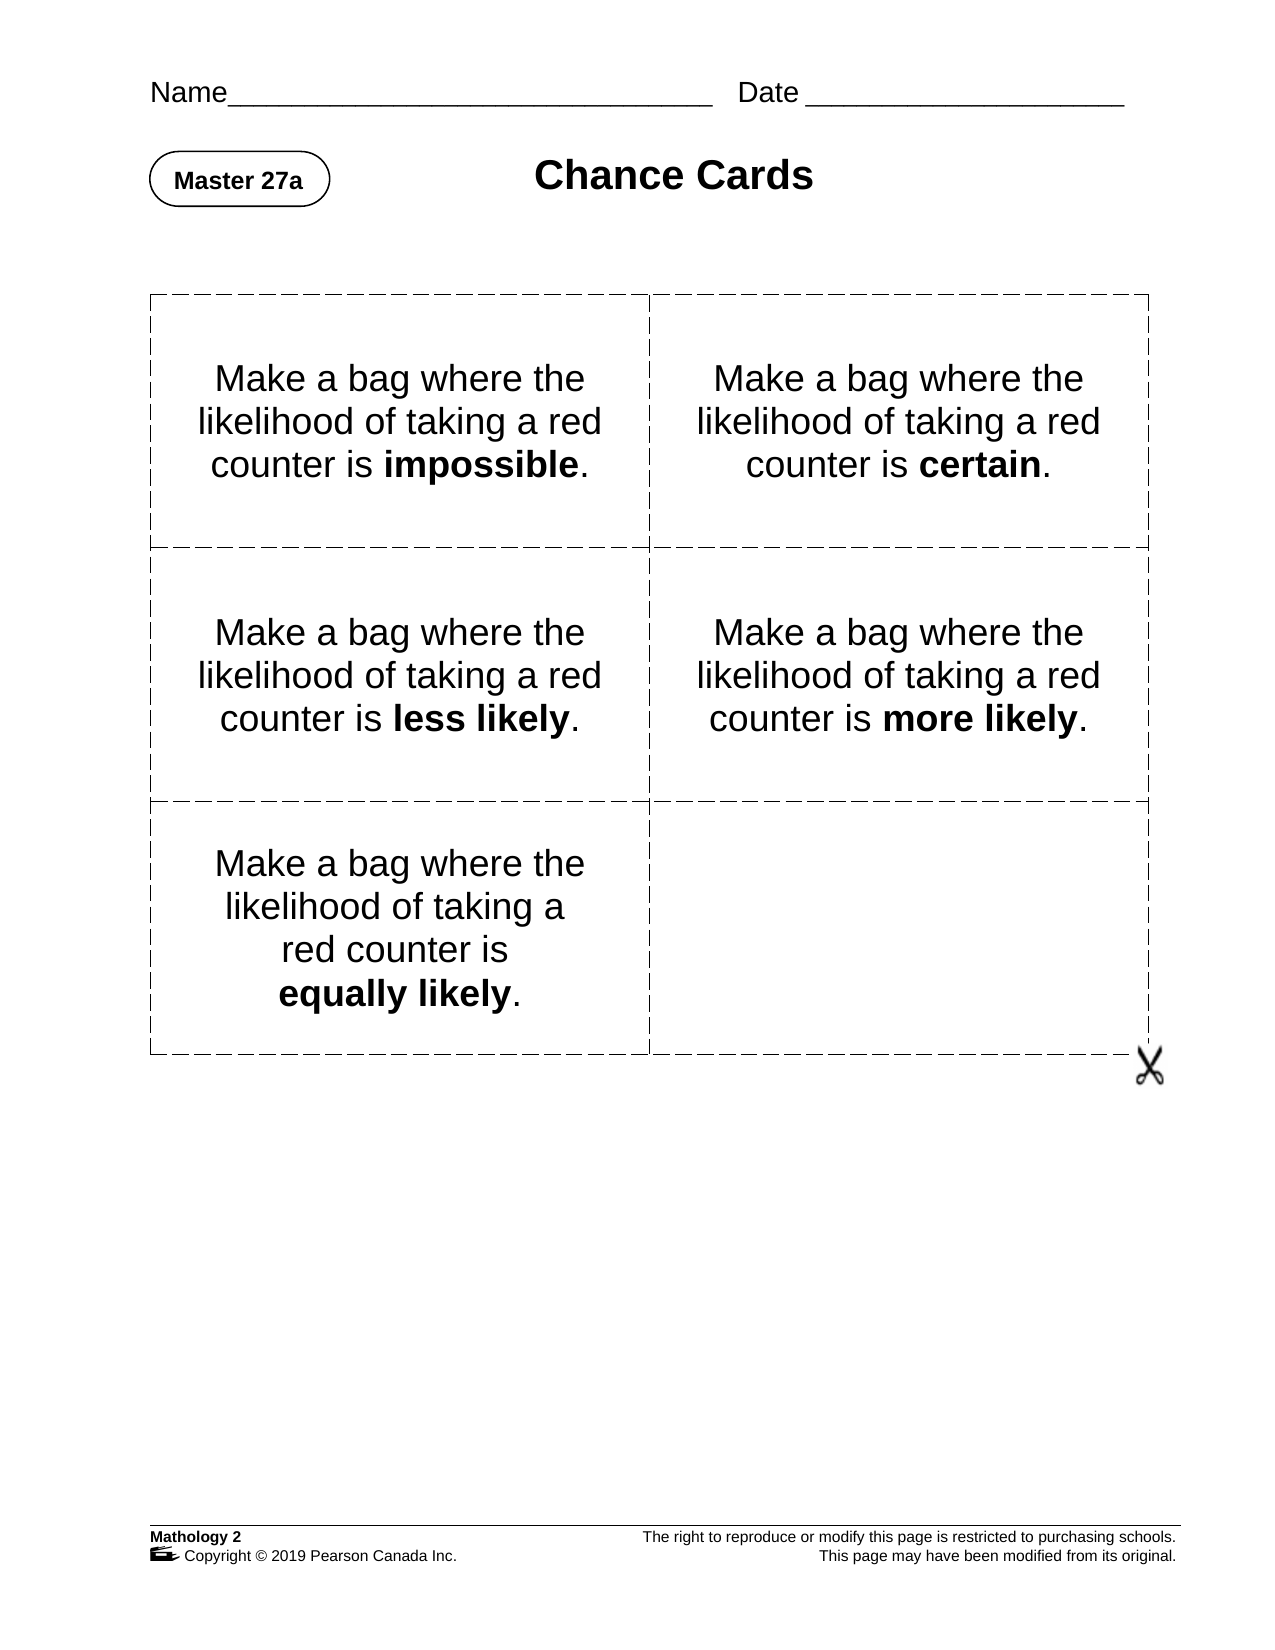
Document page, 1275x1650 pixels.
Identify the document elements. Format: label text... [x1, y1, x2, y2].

table_cell Make a bag where the likelihood of taking a red counter is less likely. [151, 547, 649, 801]
picture [150, 1546, 180, 1561]
table_header Make a bag where the likelihood of taking a red counter is certain. [649, 294, 1148, 547]
text Chance Cards [306, 150, 1181, 198]
table_cell Make a bag where the likelihood of taking a red counter is more likely. [649, 547, 1148, 801]
table_cell Make a bag where the likelihood of taking a red counter is equally likely. [151, 801, 649, 1054]
picture [1134, 1044, 1167, 1088]
table_cell [649, 801, 1148, 1054]
table_header Make a bag where the likelihood of taking a red counter is impossible. [151, 294, 649, 547]
